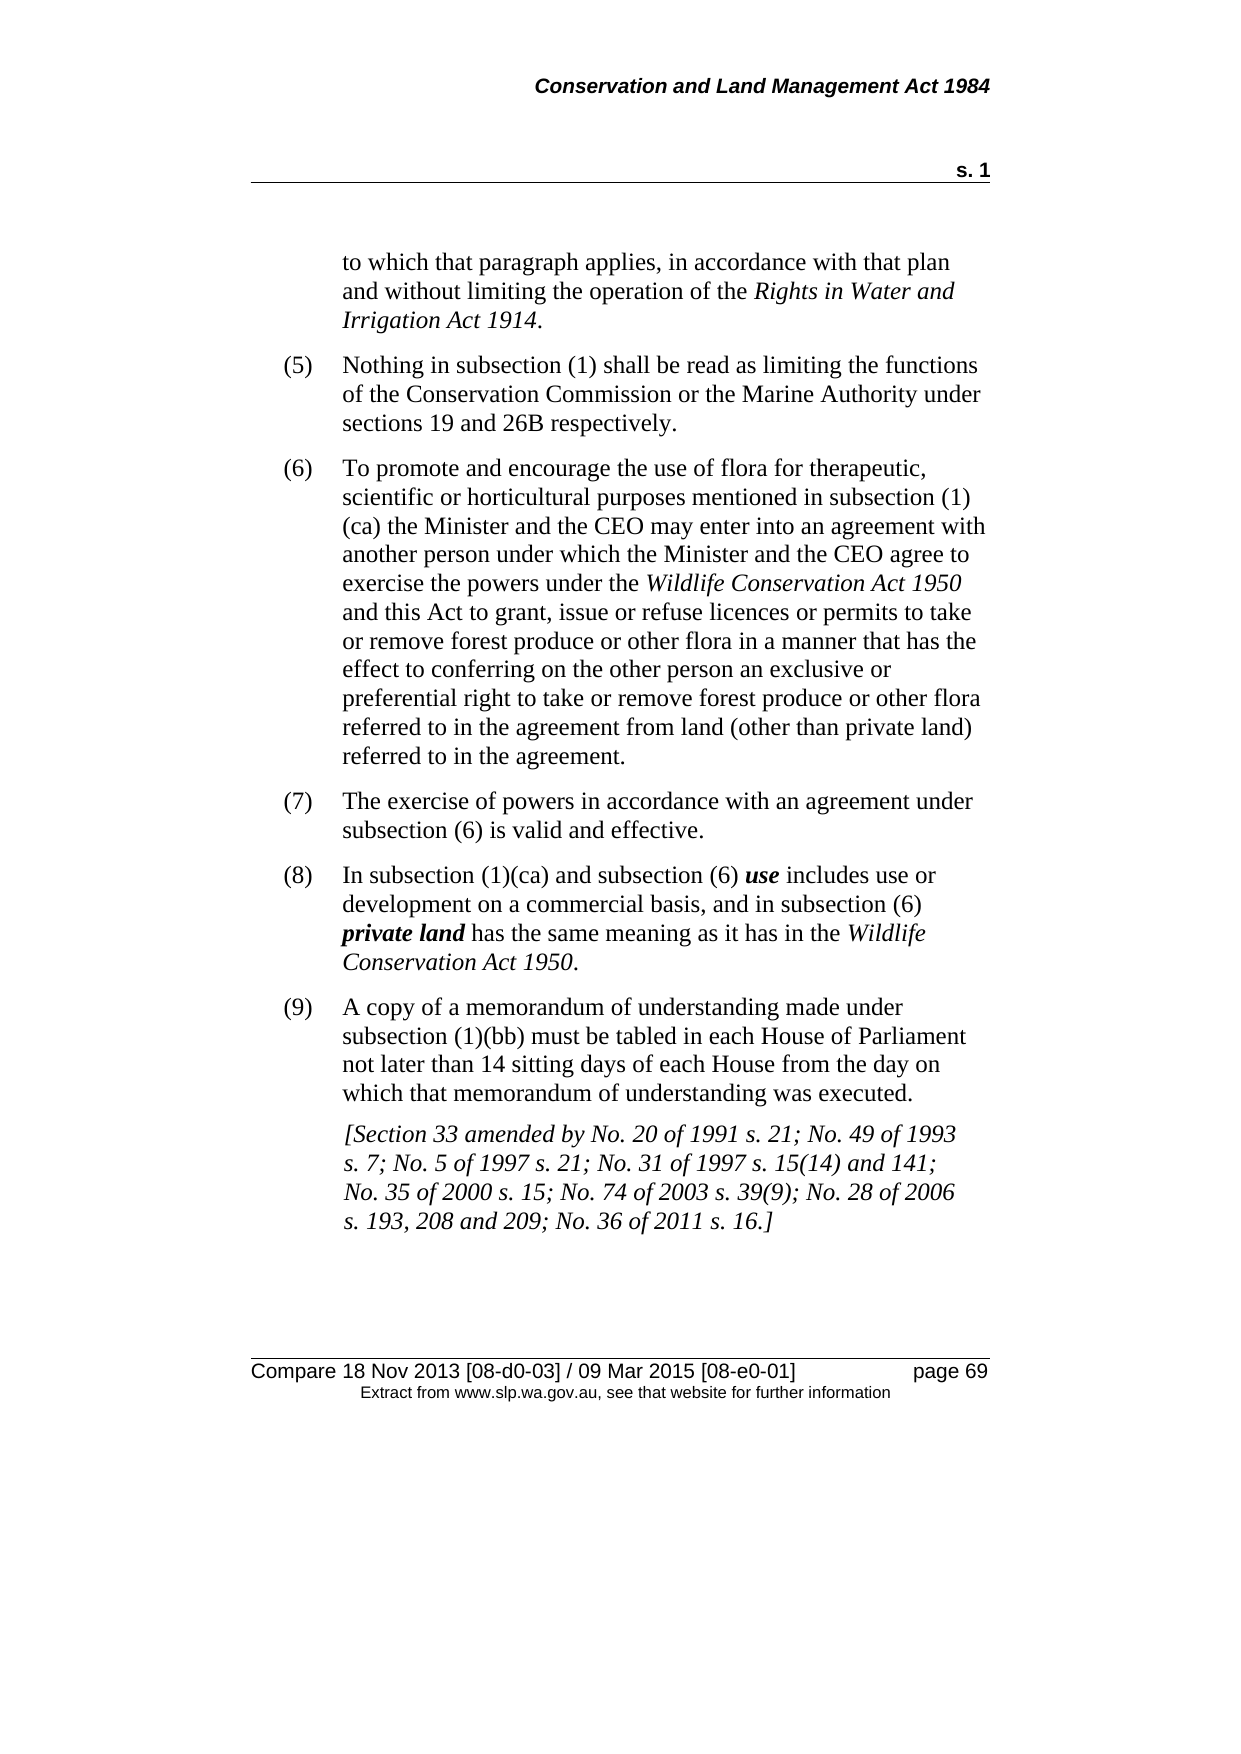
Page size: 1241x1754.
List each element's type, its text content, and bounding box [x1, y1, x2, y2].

text (7) The exercise of powers in accordance with an agreement under subsection (6) is valid and effective. [251, 786, 990, 844]
text (6) To promote and encourage the use of flora for therapeutic, scientific or horticultural purposes mentioned in subsection (1)(ca) the Minister and the CEO may enter into an agreement with another person under which the Minister and the CEO agree to exercise the powers under the Wildlife Conservation Act 1950 and this Act to grant, issue or refuse licences or permits to take or remove forest produce or other flora in a manner that has the effect to conferring on the other person an exclusive or preferential right to take or remove forest produce or other flora referred to in the agreement from land (other than private land) referred to in the agreement. [251, 453, 990, 769]
text (5) Nothing in subsection (1) shall be read as limiting the functions of the Conservation Commission or the Marine Authority under sections 19 and 26B respectively. [251, 350, 990, 437]
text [251, 247, 990, 334]
text [Section 33 amended by No. 20 of 1991 s. 21; No. 49 of 1993 s. 7; No. 5 of 1997 s. 21; No. 31 of 1997 s. 15(14) and 141; No. 35 of 2000 s. 15; No. 74 of 2003 s. 39(9); No. 28 of 2006 s. 193, 208 and 209; No. 36 of 2011 s. 16.] [251, 1119, 990, 1234]
text (9) A copy of a memorandum of understanding made under subsection (1)(bb) must be tabled in each House of Parliament not later than 14 sitting days of each House from the day on which that memorandum of understanding was executed. [251, 992, 990, 1107]
text (8) In subsection (1)(ca) and subsection (6) use includes use or development on a commercial basis, and in subsection (6) private land has the same meaning as it has in the Wildlife Conservation Act 1950. [251, 860, 990, 975]
